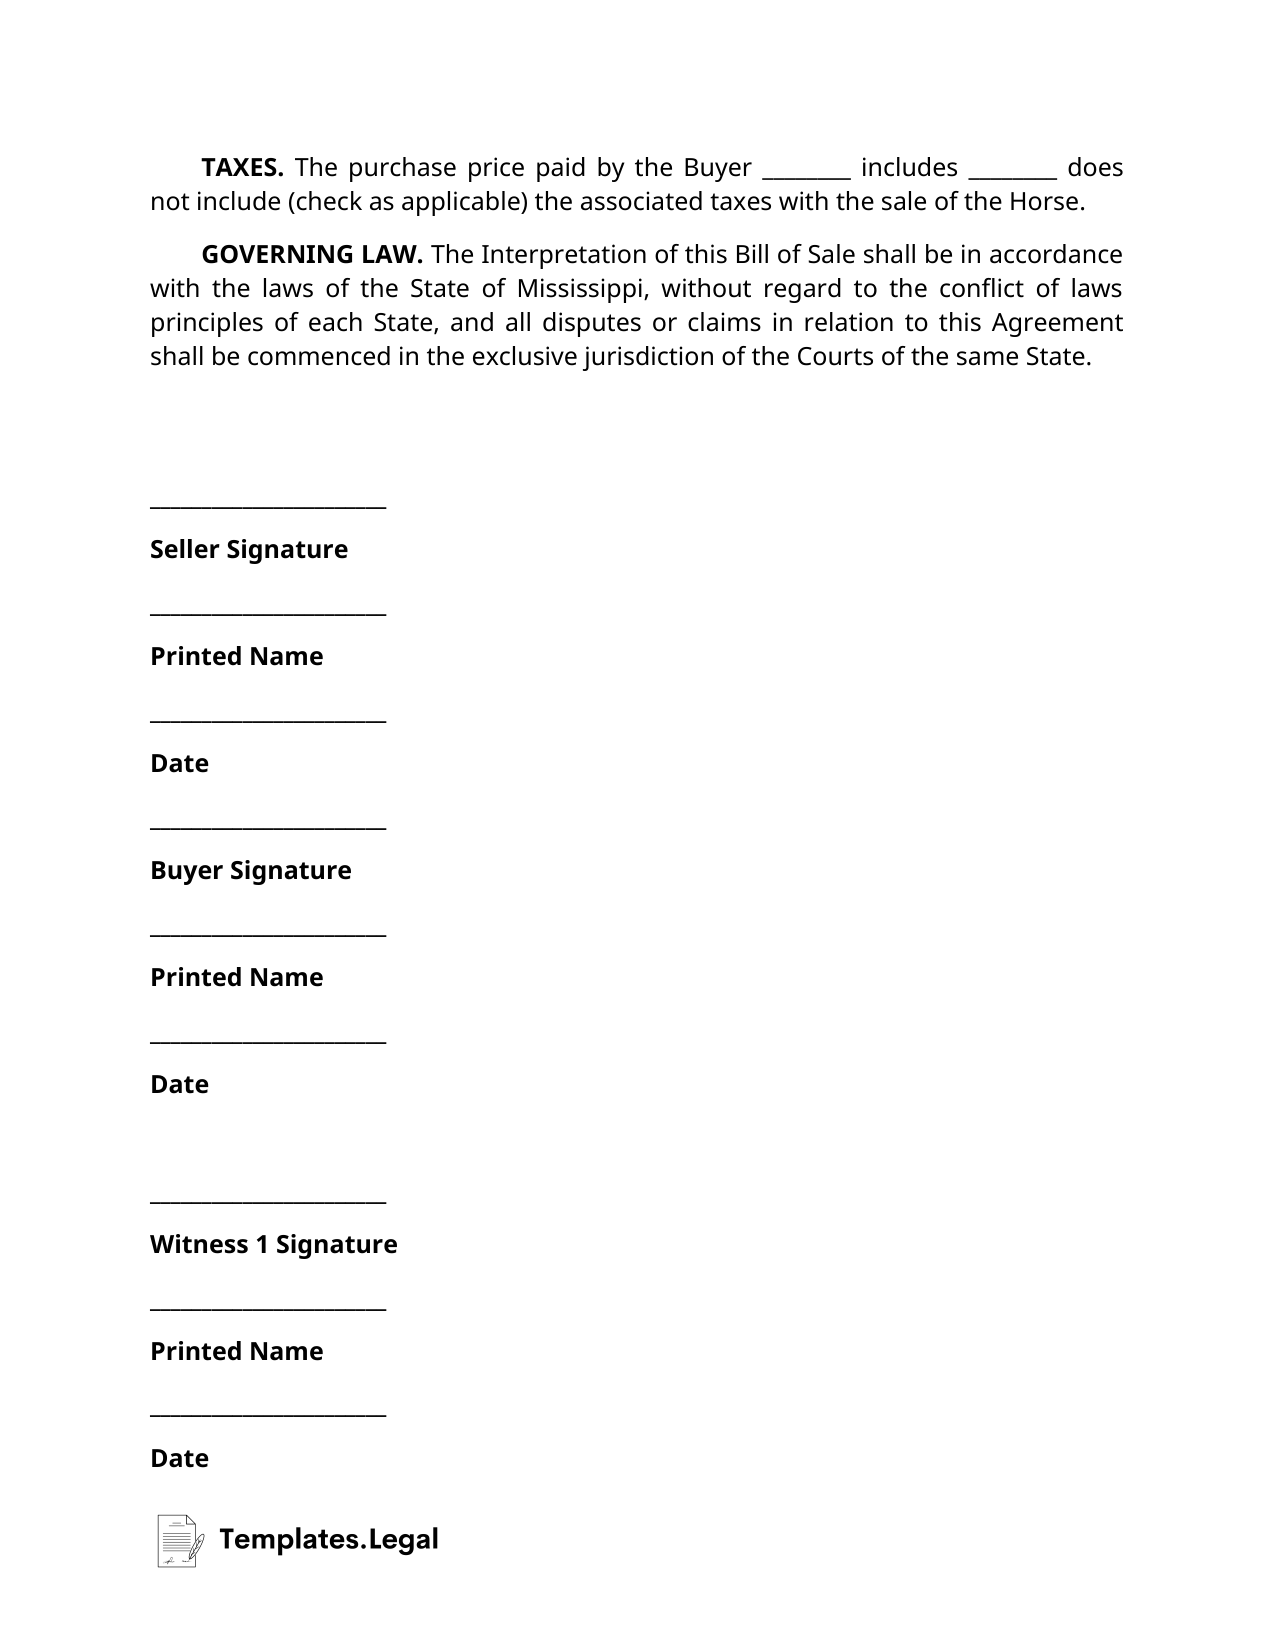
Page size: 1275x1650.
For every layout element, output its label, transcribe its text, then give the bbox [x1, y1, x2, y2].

text Printed Name [150, 1334, 1125, 1368]
text _______________________ [150, 799, 1125, 833]
text Date [150, 1067, 1125, 1101]
text _______________________ [150, 479, 1125, 513]
text TAXES. The purchase price paid by the Buyer ________ includes ________ does not include (check as applicable) the associated taxes with the sale of the Horse. [150, 150, 1125, 218]
text Date [150, 1441, 1125, 1475]
picture [150, 1507, 445, 1575]
text _______________________ [150, 1173, 1125, 1207]
text _______________________ [150, 906, 1125, 940]
text _______________________ [150, 586, 1125, 620]
text _______________________ [150, 1280, 1125, 1314]
text _______________________ [150, 1387, 1125, 1421]
text Buyer Signature [150, 853, 1125, 887]
text Printed Name [150, 960, 1125, 994]
text _______________________ [150, 692, 1125, 727]
text Witness 1 Signature [150, 1227, 1125, 1261]
text GOVERNING LAW. The Interpretation of this Bill of Sale shall be in accordance with the laws of the State of Mississippi, without regard to the conflict of laws principles of each State, and all disputes or claims in relation to this Agreement shall be commenced in the exclusive jurisdiction of the Courts of the same State. [150, 237, 1125, 373]
text Printed Name [150, 639, 1125, 673]
text _______________________ [150, 1013, 1125, 1047]
text Seller Signature [150, 532, 1125, 566]
text Date [150, 746, 1125, 780]
